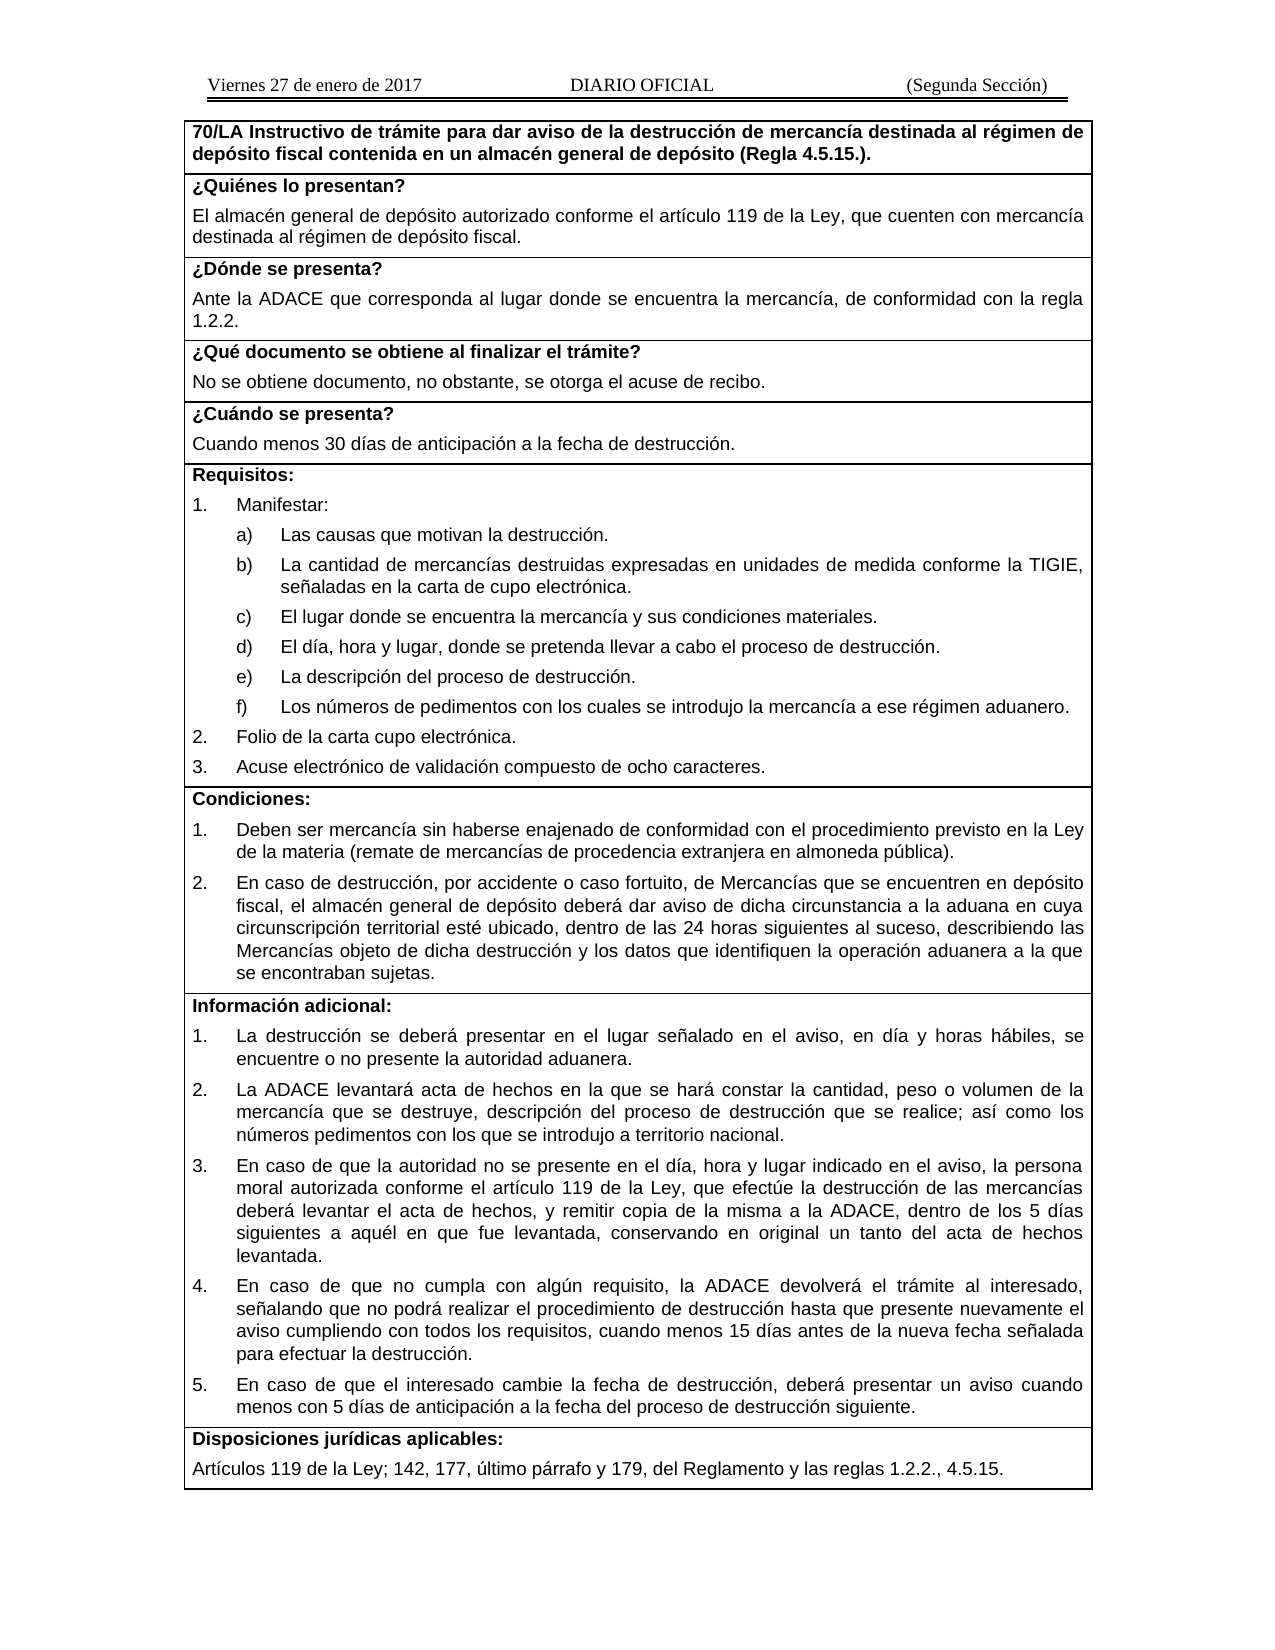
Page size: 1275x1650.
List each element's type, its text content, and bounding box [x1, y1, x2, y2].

table_cell Requisitos: 1. Manifestar: a) Las causas que motivan la destrucción. b) La cantidad de mercancías destruidas expresadas en unidades de medida conforme , señaladas en la carta de cupo electrónica. c) El lugar donde se encuentra la mercancía y sus condiciones materiales. d) El día, hora y lugar, donde se pretenda llevar a cabo el proceso de destrucción. e) La descripción del proceso de destrucción. f) Los números de pedimentos con los cuales se introdujo la mercancía a ese régimen aduanero. 2. Folio de la carta cupo electrónica. 3. Acuse electrónico de validación compuesto de ocho caracteres. [185, 465, 1091, 786]
table_cell Información adicional: 1. La destrucción se deberá presentar en el lugar señalado en el aviso, en día y horas hábiles, se encuentre o no presente la autoridad aduanera. 2. levantará acta de hechos en la que se hará constar la cantidad, peso o volumen de la mercancía que se destruye, descripción del proceso de destrucción que se realice; así como los números pedimentos con los que se introdujo a territorio nacional. 3. En caso de que la autoridad no se presente en el día, hora y lugar indicado en el aviso, la persona moral autorizada conforme el artículo 119 de , que efectúe la destrucción de las mercancías deberá levantar el acta de hechos, y remitir copia de la misma a , dentro de los 5 días siguientes a aquél en que fue levantada, conservando en original un tanto del acta de hechos levantada. 4. En caso de que no cumpla con algún requisito, devolverá el trámite al interesado, señalando que no podrá realizar el procedimiento de destrucción hasta que presente nuevamente el aviso cumpliendo con todos los requisitos, cuando menos 15 días antes de la nueva fecha señalada para efectuar la destrucción. 5. En caso de que el interesado cambie la fecha de destrucción, deberá presentar un aviso cuando menos con 5 días de anticipación a la fecha del proceso de destrucción siguiente. [185, 994, 1091, 1427]
table_header 70/ de trámite para dar aviso de la destrucción de mercancía destinada al régimen de depósito fiscal contenida en un almacén general de depósito (Regla 4.5.15.). [185, 122, 1091, 173]
table_cell ¿Quiénes lo presentan? El almacén general de depósito autorizado conforme el artículo 119 de , que cuenten con mercancía destinada al régimen de depósito fiscal. [185, 175, 1091, 256]
table_cell ¿Dónde se presenta? Ante que corresponda al lugar donde se encuentra la mercancía, de conformidad con la regla 1.2.2. [185, 258, 1091, 340]
table_cell ¿Qué documento se obtiene al finalizar el trámite? No se obtiene documento, no obstante, se otorga el acuse de recibo. [185, 341, 1091, 401]
table_cell ¿Cuándo se presenta? Cuando menos 30 días de anticipación a la fecha de destrucción. [185, 403, 1091, 463]
table_cell Condiciones: 1. Deben ser mercancía sin haberse enajenado de conformidad con el procedimiento previsto en de la materia (remate de mercancías de procedencia extranjera en almoneda pública). 2. En caso de destrucción, por accidente o caso fortuito, de Mercancías que se encuentren en depósito fiscal, el almacén general de depósito deberá dar aviso de dicha circunstancia a la aduana en cuya circunscripción territorial esté ubicado, dentro de las 24 horas siguientes al suceso, describiendo las Mercancías objeto de dicha destrucción y los datos que identifiquen la operación aduanera a la que se encontraban sujetas. [185, 788, 1091, 993]
table_cell Disposiciones jurídicas aplicables: Artículos 119 de ; 142, 177, último párrafo y 179, del Reglamento y las reglas 1.2.2., 4.5.15. [185, 1428, 1091, 1488]
